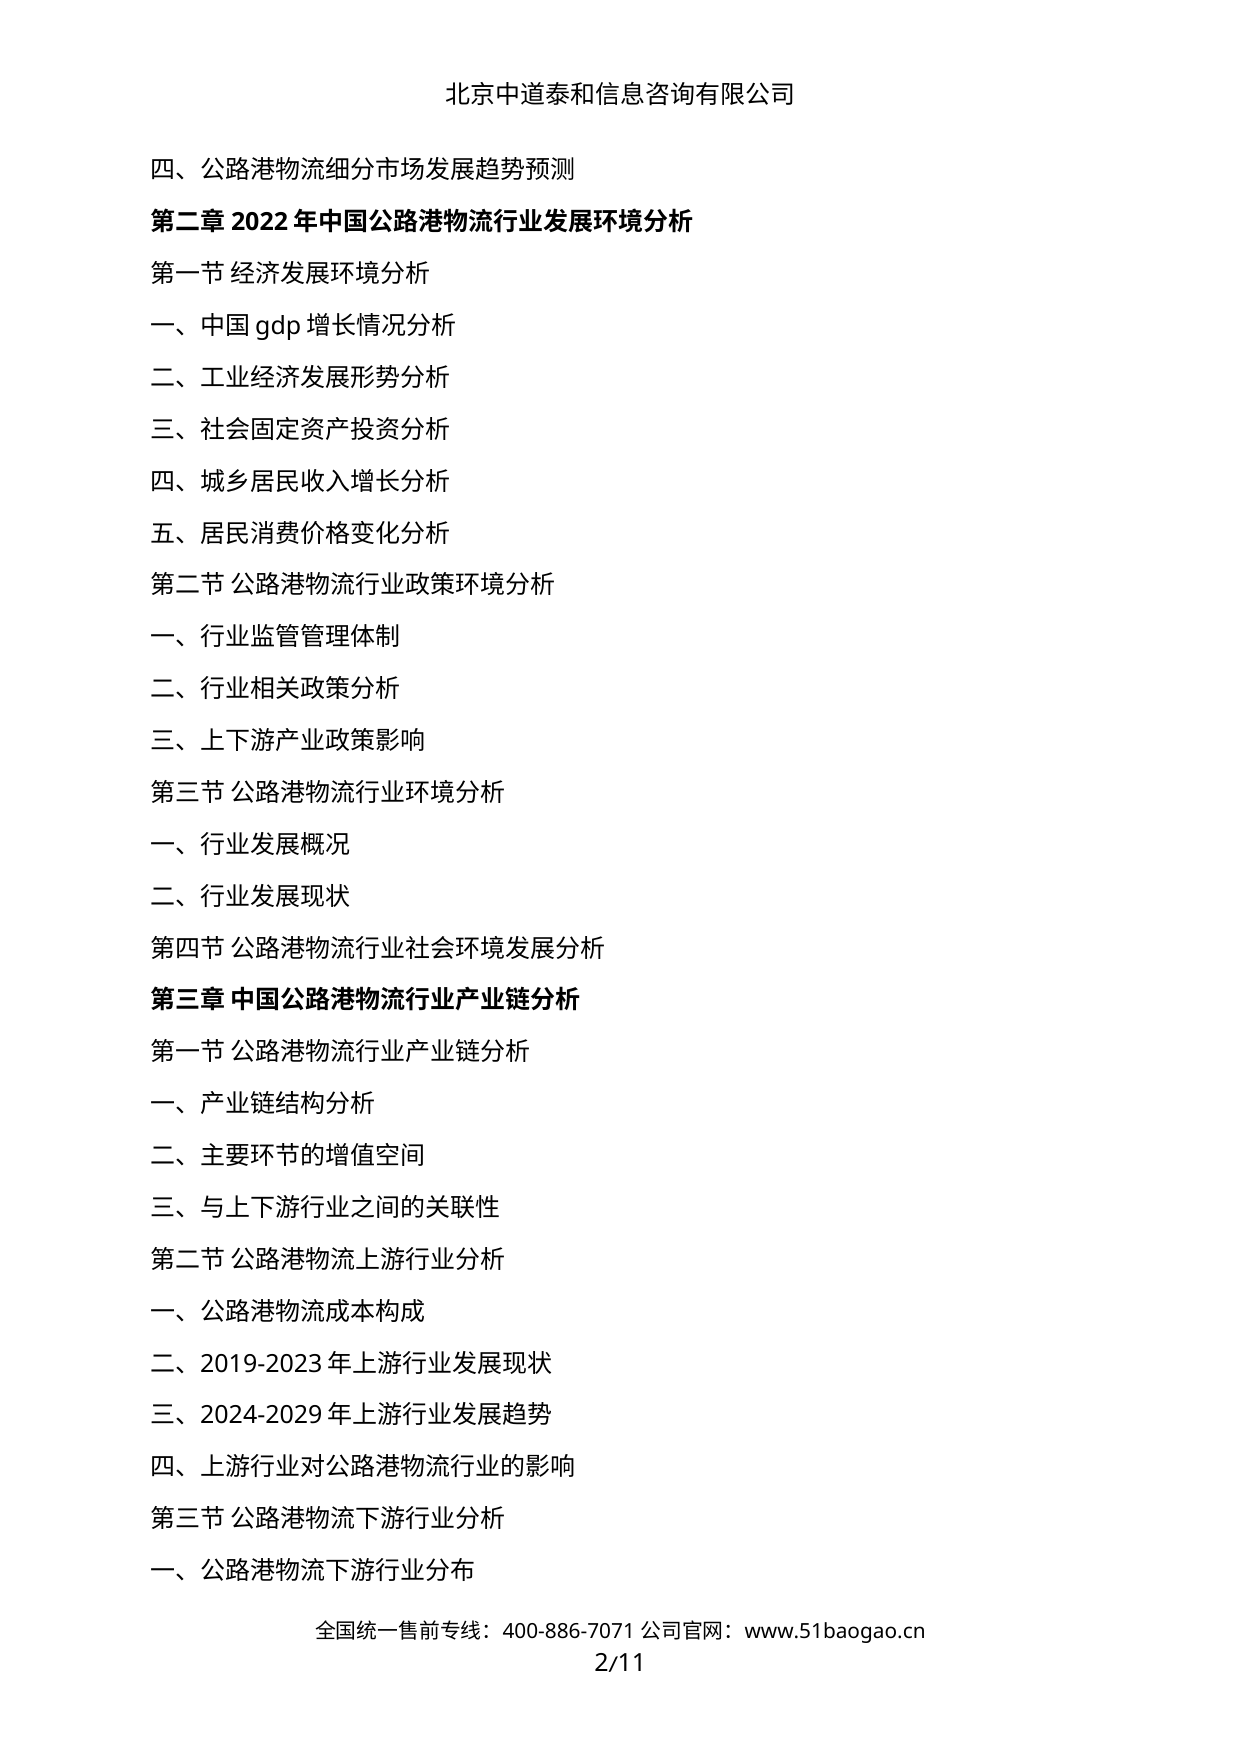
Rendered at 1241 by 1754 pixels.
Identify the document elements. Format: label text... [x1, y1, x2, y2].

text 一、公路港物流成本构成 [150, 1291, 1090, 1327]
text 第二节 公路港物流上游行业分析 [150, 1239, 1090, 1276]
text 四、上游行业对公路港物流行业的影响 [150, 1447, 1090, 1483]
text 二、行业相关政策分析 [150, 669, 1090, 705]
text 四、城乡居民收入增长分析 [150, 461, 1090, 497]
text 五、居民消费价格变化分析 [150, 513, 1090, 549]
text 第一节 经济发展环境分析 [150, 254, 1090, 290]
text 三、社会固定资产投资分析 [150, 409, 1090, 446]
text 一、行业监管管理体制 [150, 617, 1090, 653]
text 第二节 公路港物流行业政策环境分析 [150, 565, 1090, 601]
text 一、中国gdp增长情况分析 [150, 306, 1090, 342]
text 三、上下游产业政策影响 [150, 721, 1090, 757]
text 二、2019-2023年上游行业发展现状 [150, 1343, 1090, 1379]
text 一、行业发展概况 [150, 824, 1090, 861]
text 第三节 公路港物流行业环境分析 [150, 772, 1090, 809]
text 第二章 2022年中国公路港物流行业发展环境分析 [150, 202, 1090, 238]
text 三、与上下游行业之间的关联性 [150, 1187, 1090, 1224]
text 四、公路港物流细分市场发展趋势预测 [150, 150, 1090, 186]
text 第四节 公路港物流行业社会环境发展分析 [150, 928, 1090, 964]
text 三、2024-2029年上游行业发展趋势 [150, 1395, 1090, 1431]
text 二、工业经济发展形势分析 [150, 357, 1090, 394]
text 第三章 中国公路港物流行业产业链分析 [150, 980, 1090, 1016]
text 一、公路港物流下游行业分布 [150, 1551, 1090, 1587]
text 一、产业链结构分析 [150, 1084, 1090, 1120]
text 二、行业发展现状 [150, 876, 1090, 912]
text 第三节 公路港物流下游行业分析 [150, 1499, 1090, 1535]
text 二、主要环节的增值空间 [150, 1136, 1090, 1172]
text 第一节 公路港物流行业产业链分析 [150, 1032, 1090, 1068]
